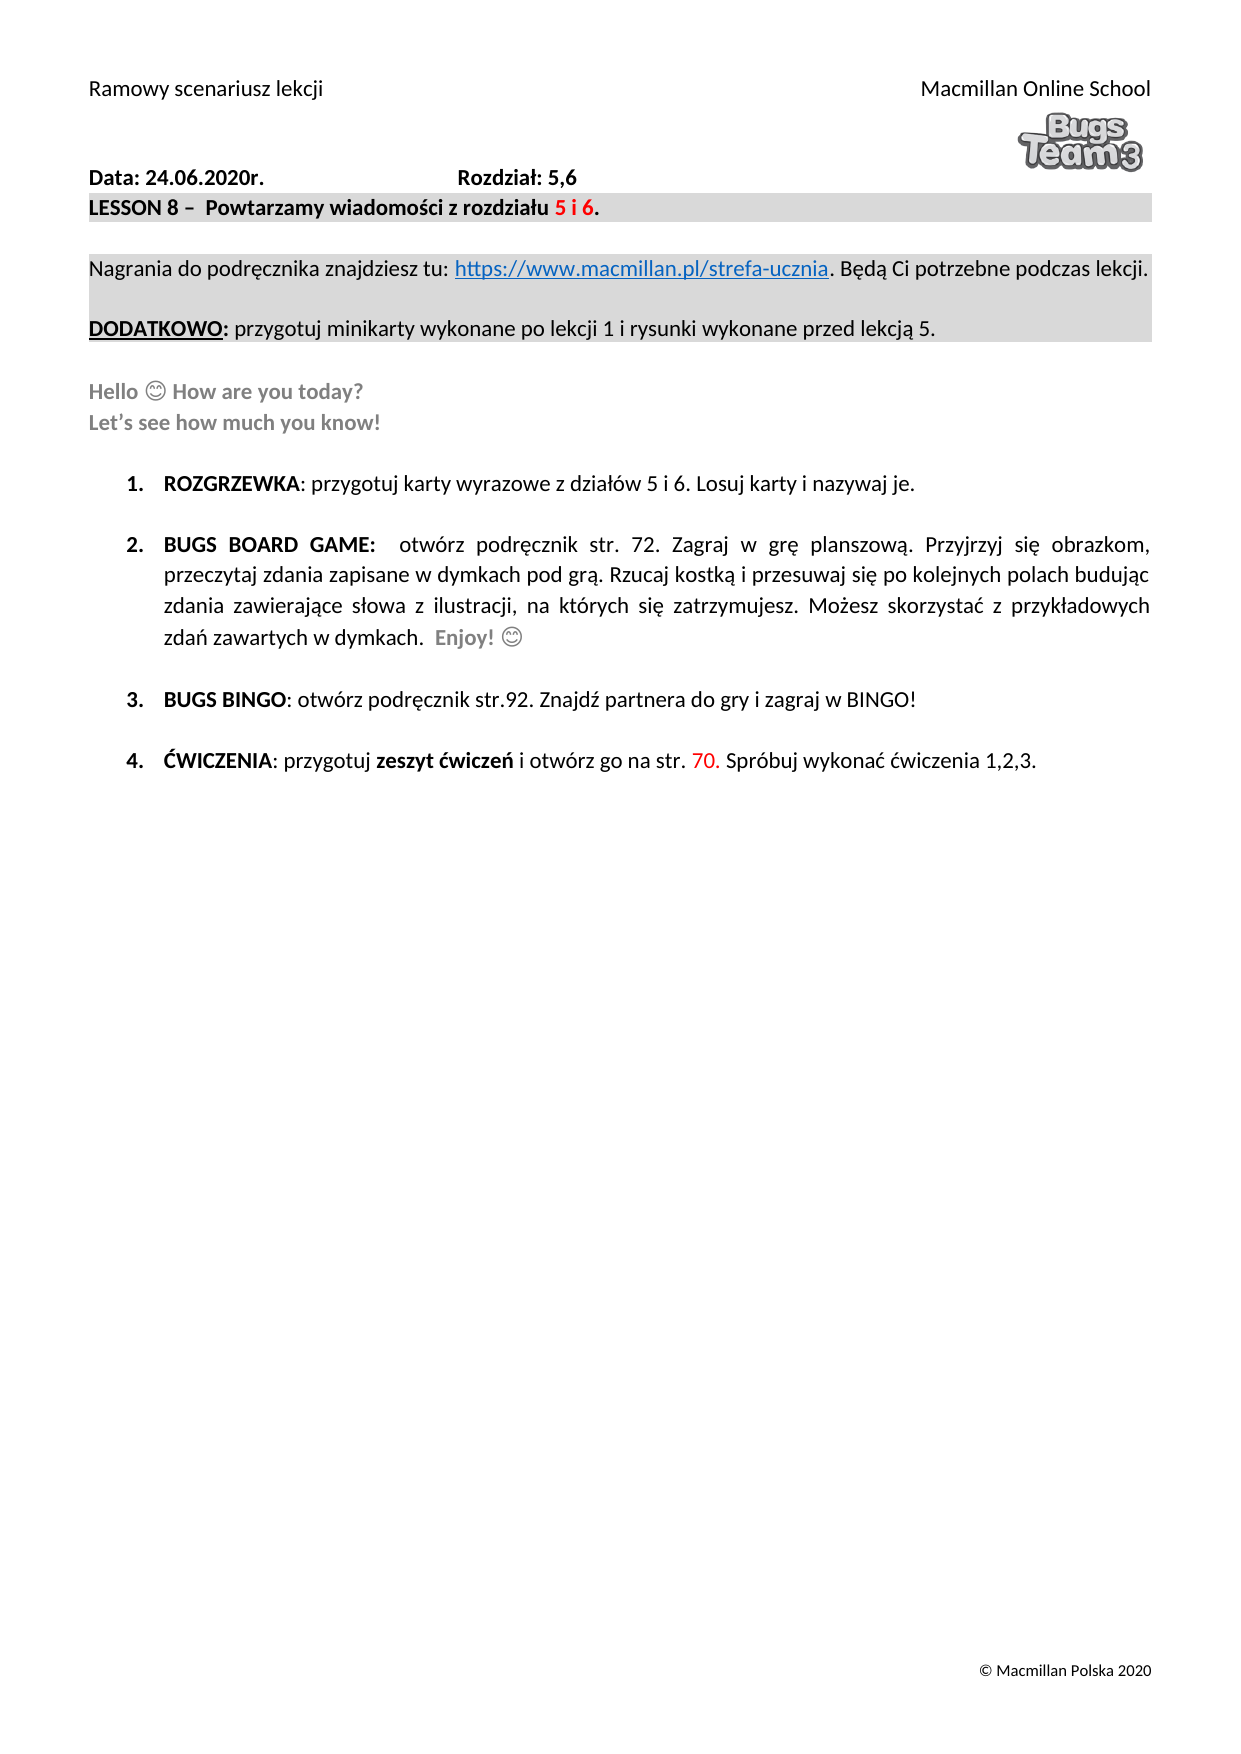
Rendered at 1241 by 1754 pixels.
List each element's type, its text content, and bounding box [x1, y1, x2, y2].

list BUGS BOARD GAME: otwórz podręcznik str. 72. Zagraj w grę planszową. Przyjrzyj się obrazkom, przeczytaj zdania zapisane w dymkach pod grą. Rzucaj kostką i przesuwaj się po kolejnych polach budując zdania zawierające słowa z ilustracji, na których się zatrzymujesz. Możesz skorzystać z przykładowych zdań zawartych w dymkach. Enjoy! 😊 [126, 530, 1152, 652]
text DODATKOWO: przygotuj minikarty wykonane po lekcji 1 i rysunki wykonane przed lekcją 5. [89, 284, 1152, 342]
list ROZGRZEWKA: przygotuj karty wyrazowe z działów 5 i 6. Losuj karty i nazywaj je. [126, 469, 1152, 528]
text Nagrania do podręcznika znajdziesz tu: https://www.macmillan.pl/strefa-ucznia. Będą Ci potrzebne podczas lekcji. [89, 254, 1152, 282]
text Hello 😊 How are you today? [89, 375, 1152, 406]
list ĆWICZENIA: przygotuj zeszyt ćwiczeń i otwórz go na str. 70. Spróbuj wykonać ćwiczenia 1,2,3. [126, 747, 1152, 774]
text LESSON 8 – Powtarzamy wiadomości z rozdziału 5 i 6. [89, 193, 1152, 222]
text Data: 24.06.2020r. Rozdział: 5,6 [89, 163, 1152, 191]
text Let’s see how much you know! [89, 408, 1152, 437]
list BUGS BINGO: otwórz podręcznik str.92. Znajdź partnera do gry i zagraj w BINGO! [126, 685, 1152, 744]
